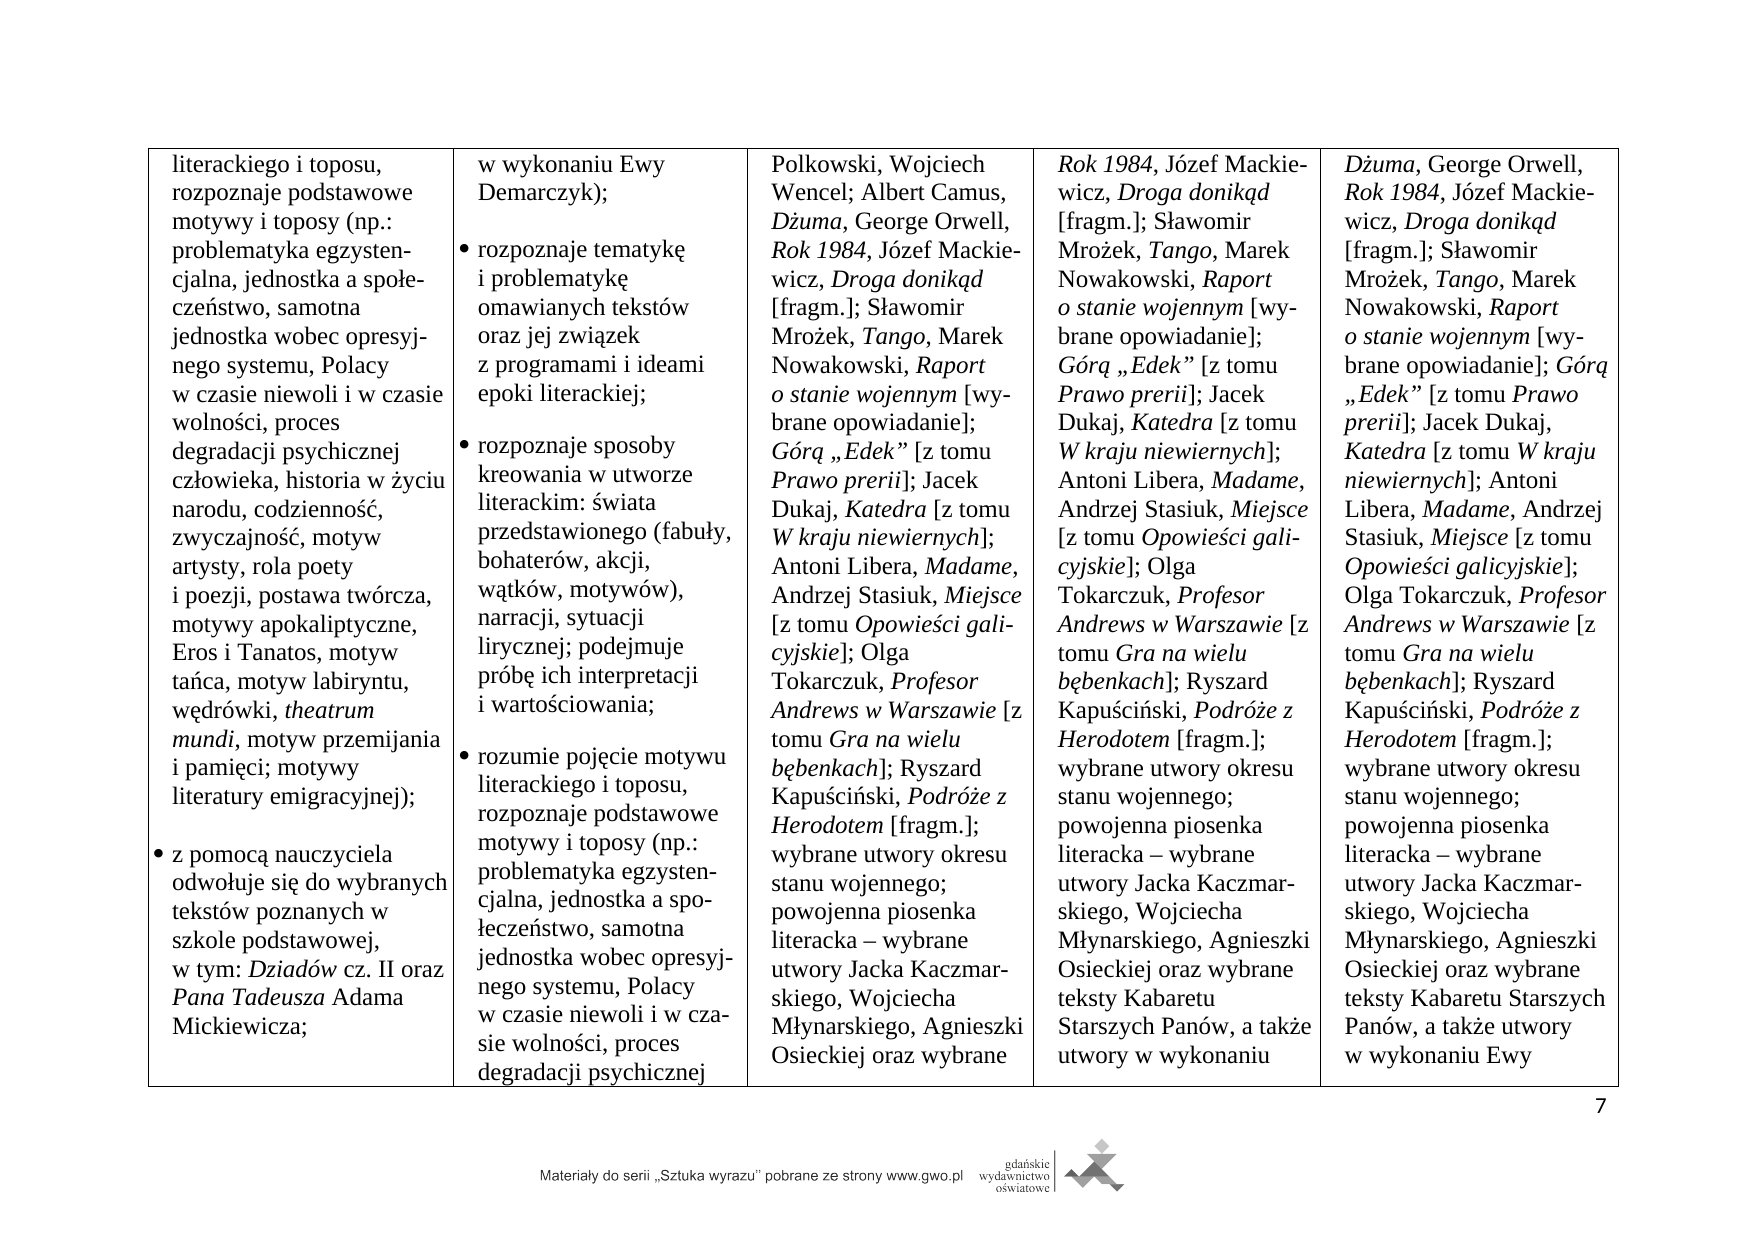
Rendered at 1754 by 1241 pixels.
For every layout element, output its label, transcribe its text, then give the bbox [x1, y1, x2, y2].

picture [540, 1138, 1125, 1192]
